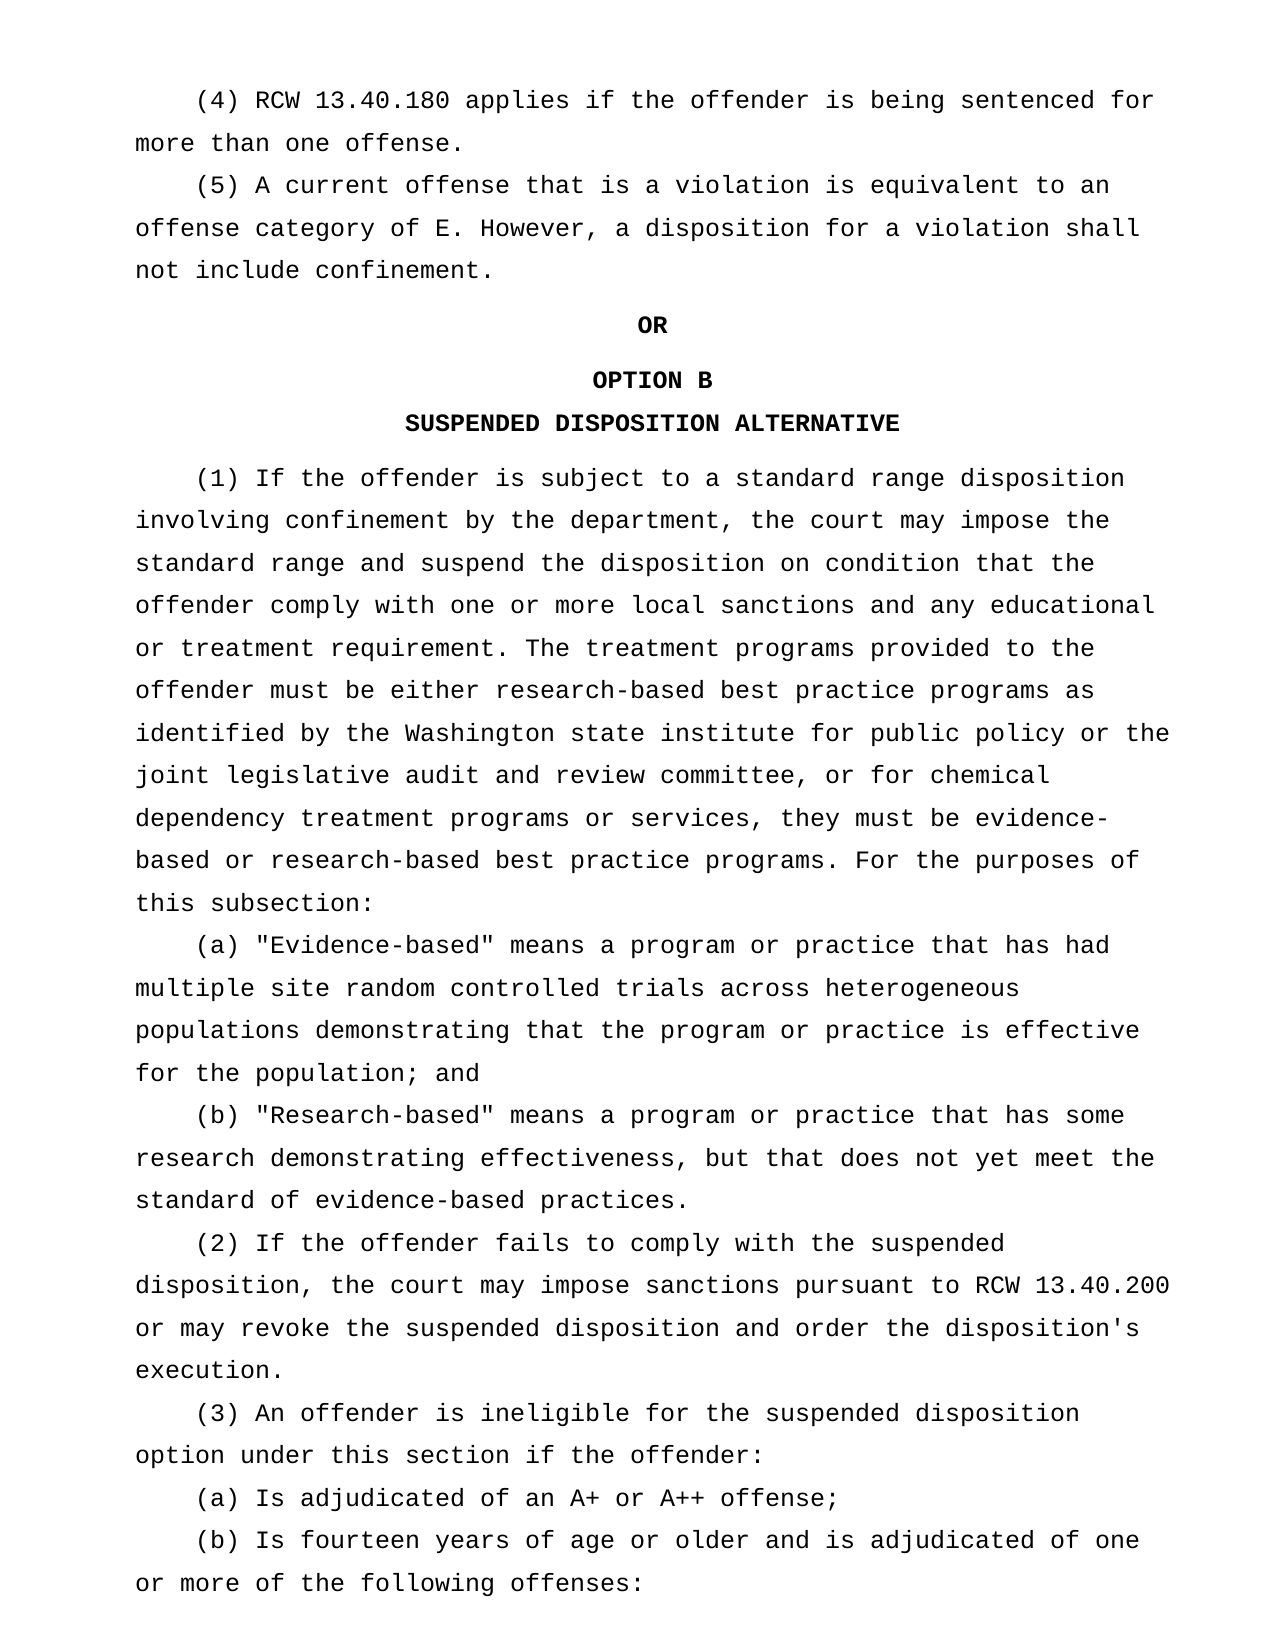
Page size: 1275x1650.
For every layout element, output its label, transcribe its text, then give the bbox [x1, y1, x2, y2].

text (b) Is fourteen years of age or older and is adjudicated of one or more of the following offenses: [135, 1515, 1170, 1600]
text (2) If the offender fails to comply with the suspended disposition, the court may impose sanctions pursuant to RCW 13.40.200 or may revoke the suspended disposition and order the disposition's execution. [135, 1217, 1170, 1387]
text (1) If the offender is subject to a standard range disposition involving confinement by the department, the court may impose the standard range and suspend the disposition on condition that the offender comply with one or more local sanctions and any educational or treatment requirement. The treatment programs provided to the offender must be either research-based best practice programs as identified by the Washington state institute for public policy or the joint legislative audit and review committee, or for chemical dependency treatment programs or services, they must be evidence-based or research-based best practice programs. For the purposes of this subsection: [135, 452, 1170, 920]
text OPTION B [135, 355, 1170, 397]
text (a) "Evidence-based" means a program or practice that has had multiple site random controlled trials across heterogeneous populations demonstrating that the program or practice is effective for the population; and [135, 920, 1170, 1090]
text (a) Is adjudicated of an A+ or A++ offense; [135, 1472, 1170, 1515]
text OR [135, 300, 1170, 342]
text SUSPENDED DISPOSITION ALTERNATIVE [135, 397, 1170, 440]
text (5) A current offense that is a violation is equivalent to an offense category of E. However, a disposition for a violation shall not include confinement. [135, 160, 1170, 287]
text (b) "Research-based" means a program or practice that has some research demonstrating effectiveness, but that does not yet meet the standard of evidence-based practices. [135, 1090, 1170, 1217]
text (3) An offender is ineligible for the suspended disposition option under this section if the offender: [135, 1387, 1170, 1472]
text (4) RCW 13.40.180 applies if the offender is being sentenced for more than one offense. [135, 75, 1170, 160]
